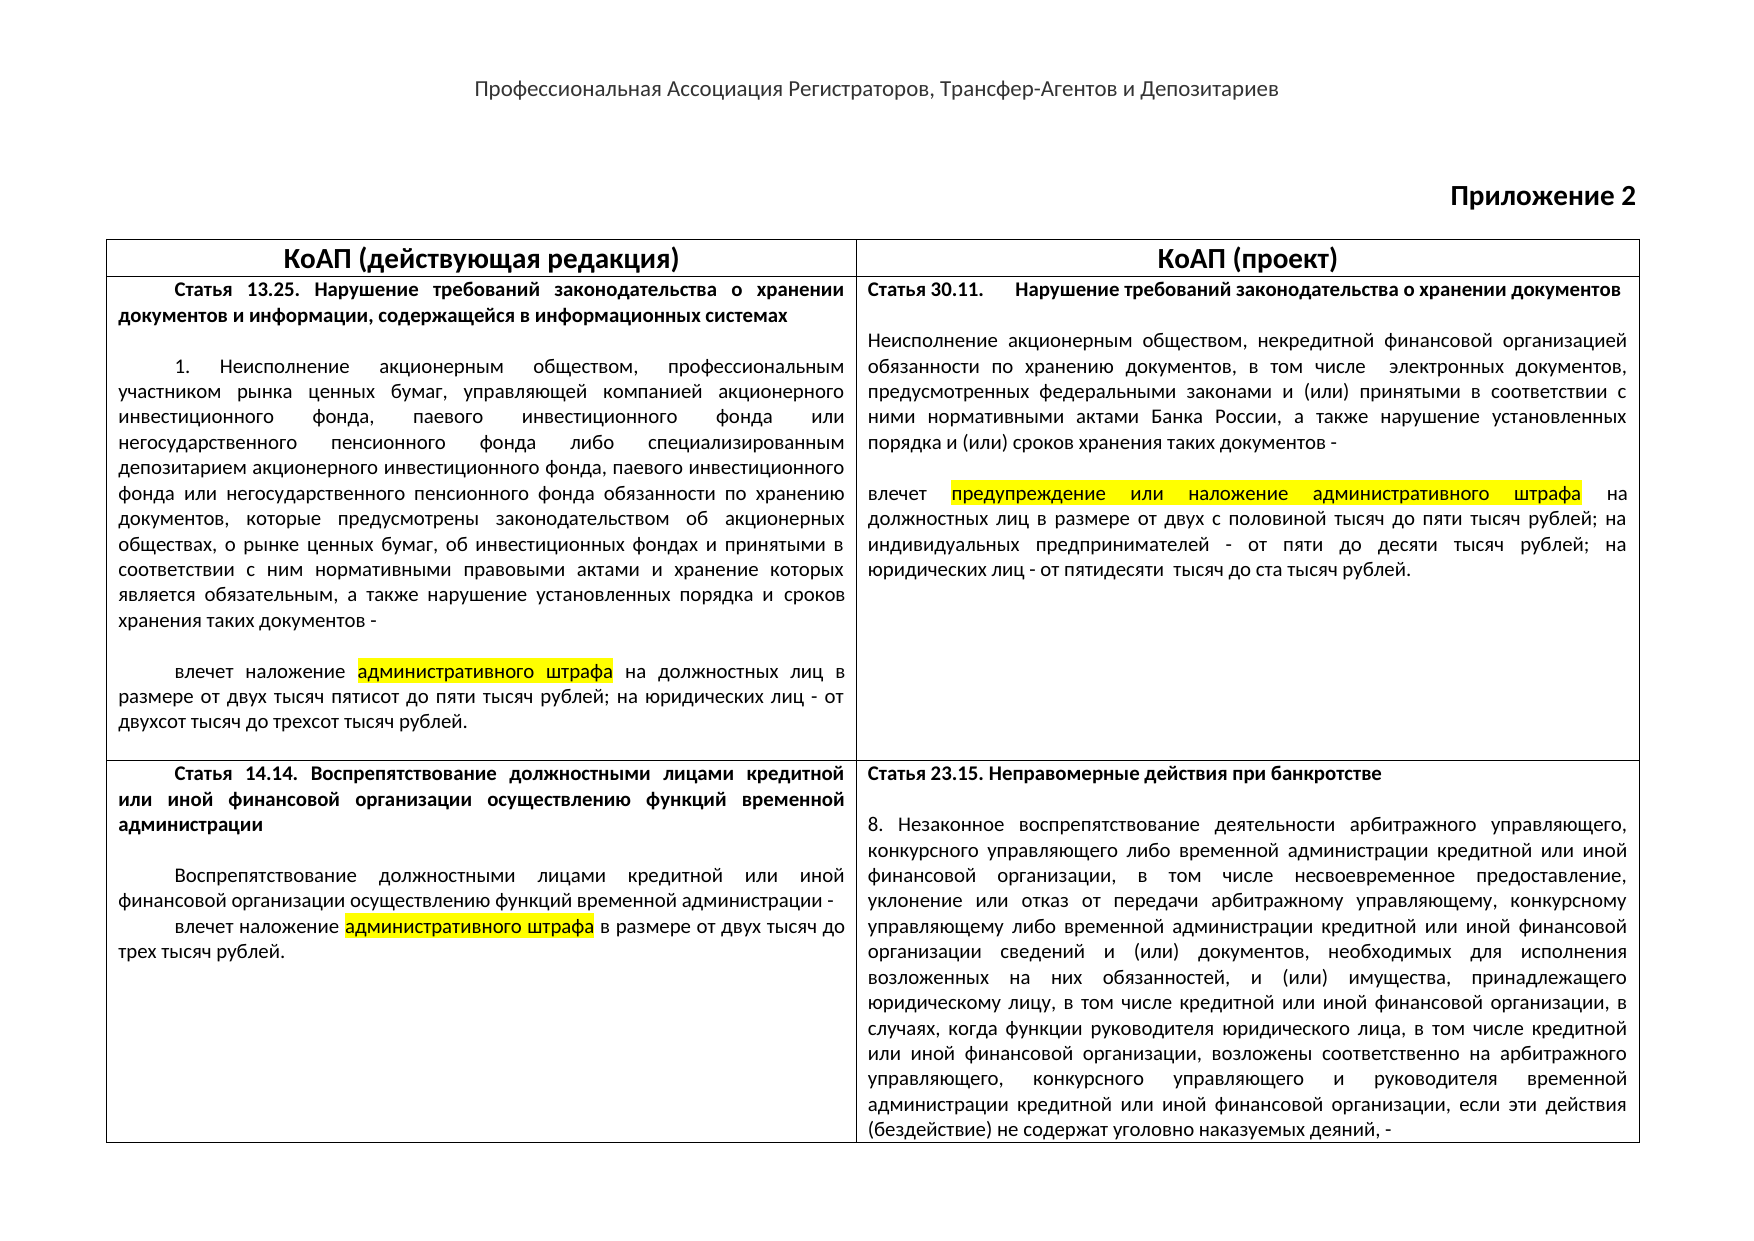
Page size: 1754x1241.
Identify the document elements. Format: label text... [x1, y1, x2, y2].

table_header КоАП (проект) [857, 240, 1639, 276]
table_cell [857, 761, 1639, 1142]
text Приложение 2 [118, 177, 1636, 213]
table_cell Статья 13.25. Нарушение требований законодательства о хранении документов и информации, содержащейся в информационных системах 1. Неисполнение акционерным обществом, профессиональным участником рынка ценных бумаг, управляющей компанией акционерного инвестиционного фонда, паевого инвестиционного фонда или негосударственного пенсионного фонда либо специализированным депозитарием акционерного инвестиционного фонда, паевого инвестиционного фонда или негосударственного пенсионного фонда обязанности по хранению документов, которые предусмотрены законодательством об акционерных обществах, о рынке ценных бумаг, об инвестиционных фондах и принятыми в соответствии с ним нормативными правовыми актами и хранение которых является обязательным, а также нарушение установленных порядка и сроков хранения таких документов - влечет наложение административного штрафа на должностных лиц в размере от двух тысяч пятисот до пяти тысяч рублей; на юридических лиц - от двухсот тысяч до трехсот тысяч рублей. [107, 277, 856, 759]
table_cell Статья 30.11. Нарушение требований законодательства о хранении документов Неисполнение акционерным обществом, некредитной финансовой организацией обязанности по хранению документов, в том числе электронных документов, предусмотренных федеральными законами и (или) принятыми в соответствии с ними нормативными актами Банка России, а также нарушение установленных порядка и (или) сроков хранения таких документов - влечет предупреждение или наложение административного штрафа на должностных лиц в размере от двух с половиной тысяч до пяти тысяч рублей; на индивидуальных предпринимателей - от пяти до десяти тысяч рублей; на юридических лиц - от пятидесяти тысяч до ста тысяч рублей. [857, 277, 1639, 759]
table_header КоАП (действующая редакция) [107, 240, 856, 276]
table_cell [107, 761, 856, 1142]
